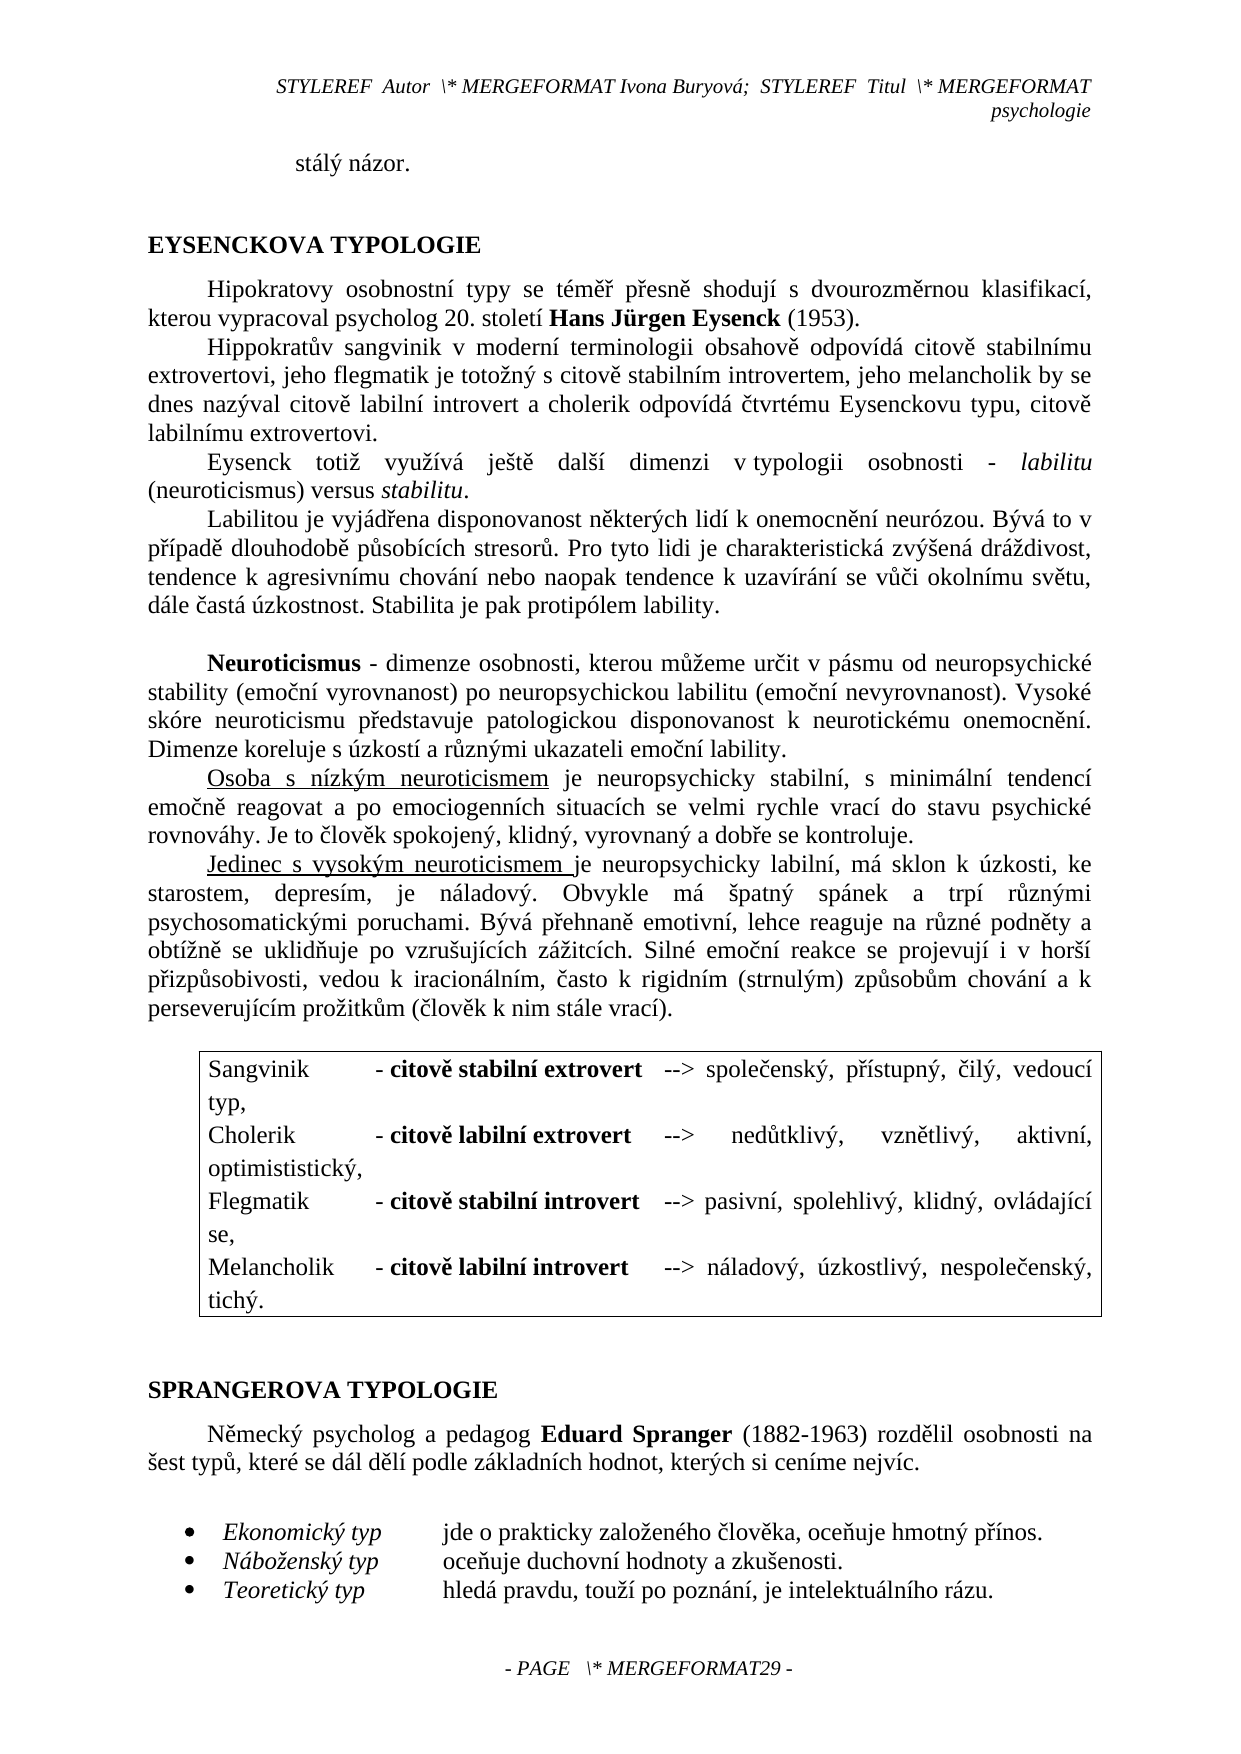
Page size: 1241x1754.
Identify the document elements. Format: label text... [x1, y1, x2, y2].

list Teoretický typ hledá pravdu, touží po poznání, je intelektuálního rázu. [185, 1575, 1092, 1604]
text Eysenck totiž využívá ještě další dimenzi v typologii osobnosti - labilitu (neuroticismus) versus stabilitu. [148, 447, 1092, 504]
text Labilitou je vyjádřena disponovanost některých lidí k onemocnění neurózou. Bývá to v případě dlouhodobě působících stresorů. Pro tyto lidi je charakteristická zvýšená dráždivost, tendence k agresivnímu chování nebo naopak tendence k uzavírání se vůči okolnímu světu, dále častá úzkostnost. Stabilita je pak protipólem lability. [148, 504, 1092, 619]
text stálý názor. [208, 148, 1092, 176]
text Jedinec s vysokým neuroticismem je neuropsychicky labilní, má sklon k úzkosti, ke starostem, depresím, je náladový. Obvykle má špatný spánek a trpí různými psychosomatickými poruchami. Bývá přehnaně emotivní, lehce reaguje na různé podněty a obtížně se uklidňuje po vzrušujících zážitcích. Silné emoční reakce se projevují i v horší přizpůsobivosti, vedou k iracionálním, často k rigidním (strnulým) způsobům chování a k perseverujícím prožitkům (člověk k nim stále vrací). [148, 849, 1092, 1022]
text Flegmatik - citově stabilní introvert --> pasivní, spolehlivý, klidný, ovládající se, [200, 1183, 1101, 1247]
text EYSENCKOVA TYPOLOGIE [148, 230, 1092, 259]
list Ekonomický typ jde o prakticky založeného člověka, oceňuje hmotný přínos. [185, 1517, 1092, 1546]
text Sangvinik - citově stabilní extrovert --> společenský, přístupný, čilý, vedoucí typ, [200, 1052, 1101, 1115]
text Neuroticismus - dimenze osobnosti, kterou můžeme určit v pásmu od neuropsychické stability (emoční vyrovnanost) po neuropsychickou labilitu (emoční nevyrovnanost). Vysoké skóre neuroticismu představuje patologickou disponovanost k neurotickému onemocnění. Dimenze koreluje s úzkostí a různými ukazateli emoční lability. [148, 648, 1092, 763]
list Náboženský typ oceňuje duchovní hodnoty a zkušenosti. [185, 1546, 1092, 1575]
text Hippokratův sangvinik v moderní terminologii obsahově odpovídá citově stabilnímu extrovertovi, jeho flegmatik je totožný s citově stabilním introvertem, jeho melancholik by se dnes nazýval citově labilní introvert a cholerik odpovídá čtvrtému Eysenckovu typu, citově labilnímu extrovertovi. [148, 332, 1092, 447]
text Melancholik - citově labilní introvert --> náladový, úzkostlivý, nespolečenský, tichý. [200, 1249, 1101, 1316]
text Hipokratovy osobnostní typy se téměř přesně shodují s dvourozměrnou klasifikací, kterou vypracoval psycholog 20. století Hans Jürgen Eysenck (1953). [148, 274, 1092, 332]
text Německý psycholog a pedagog Eduard Spranger (1882-1963) rozdělil osobnosti na šest typů, které se dál dělí podle základních hodnot, kterých si ceníme nejvíc. [148, 1419, 1092, 1476]
text Osoba s nízkým neuroticismem je neuropsychicky stabilní, s minimální tendencí emočně reagovat a po emociogenních situacích se velmi rychle vrací do stavu psychické rovnováhy. Je to člověk spokojený, klidný, vyrovnaný a dobře se kontroluje. [148, 763, 1092, 849]
text Cholerik - citově labilní extrovert --> nedůtklivý, vznětlivý, aktivní, optimististický, [200, 1117, 1101, 1181]
text SPRANGEROVA TYPOLOGIE [148, 1375, 1092, 1403]
